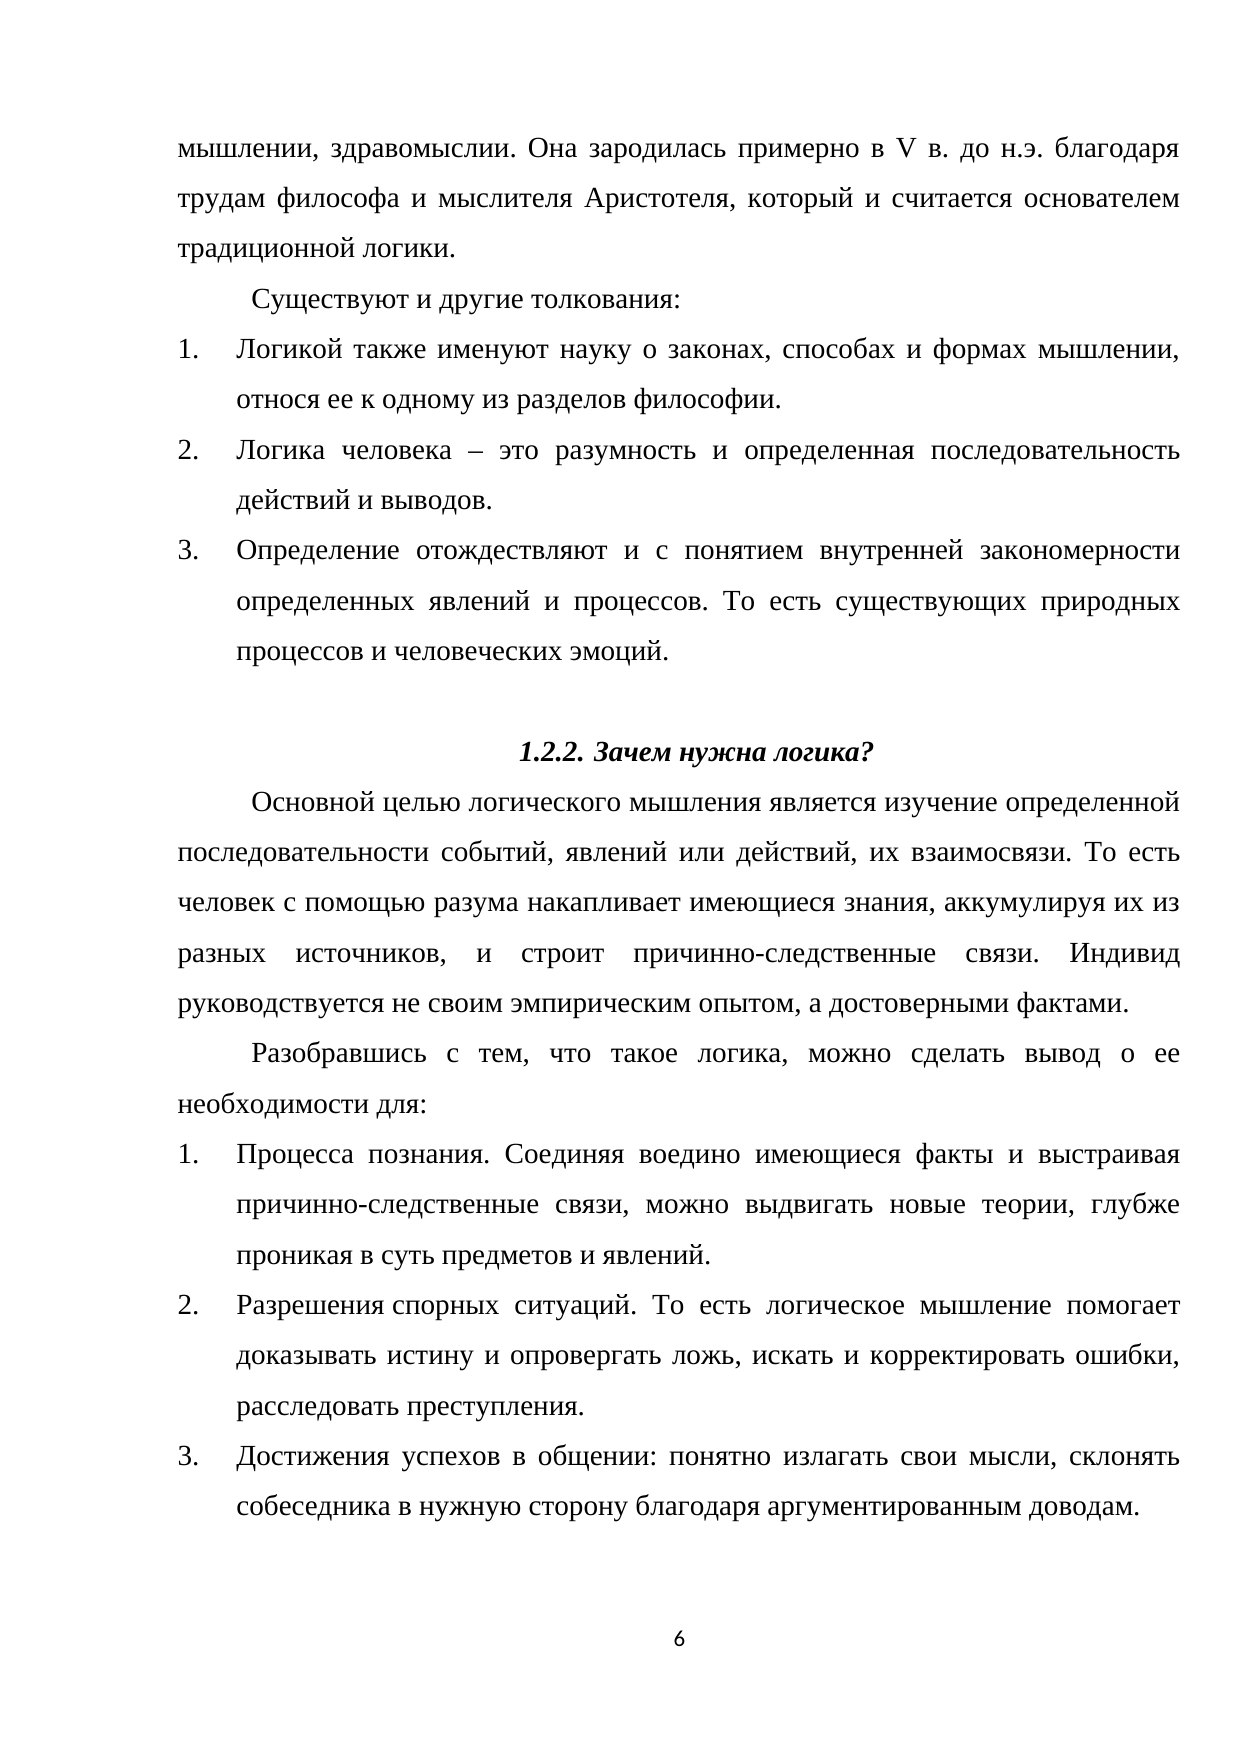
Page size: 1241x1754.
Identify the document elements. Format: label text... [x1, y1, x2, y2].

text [177, 130, 1181, 264]
text Существуют и другие толкования: [177, 281, 1181, 314]
list Логикой также именуют науку о законах, способах и формах мышлении, относя ее к одному из разделов философии. [177, 331, 1181, 415]
list Определение отождествляют и с понятием внутренней закономерности определенных явлений и процессов. То есть существующих природных процессов и человеческих эмоций. [177, 532, 1181, 667]
list Логика человека – это разумность и определенная последовательность действий и выводов. [177, 432, 1181, 516]
list Достижения успехов в общении: понятно излагать свои мысли, склонять собеседника в нужную сторону благодаря аргументированным доводам. [177, 1438, 1181, 1522]
text Основной целью логического мышления является изучение определенной последовательности событий, явлений или действий, их взаимосвязи. То есть человек с помощью разума накапливает имеющиеся знания, аккумулируя их из разных источников, и строит причинно-следственные связи. Индивид руководствуется не своим эмпирическим опытом, а достоверными фактами. [177, 784, 1181, 1019]
subtitle Зачем нужна логика? [215, 734, 1181, 767]
text Разобравшись с тем, что такое логика, можно сделать вывод о ее необходимости для: [177, 1036, 1181, 1119]
list Разрешения спорных ситуаций. То есть логическое мышление помогает доказывать истину и опровергать ложь, искать и корректировать ошибки, расследовать преступления. [177, 1287, 1181, 1421]
list Процесса познания. Соединяя воедино имеющиеся факты и выстраивая причинно-следственные связи, можно выдвигать новые теории, глубже проникая в суть предметов и явлений. [177, 1136, 1181, 1270]
